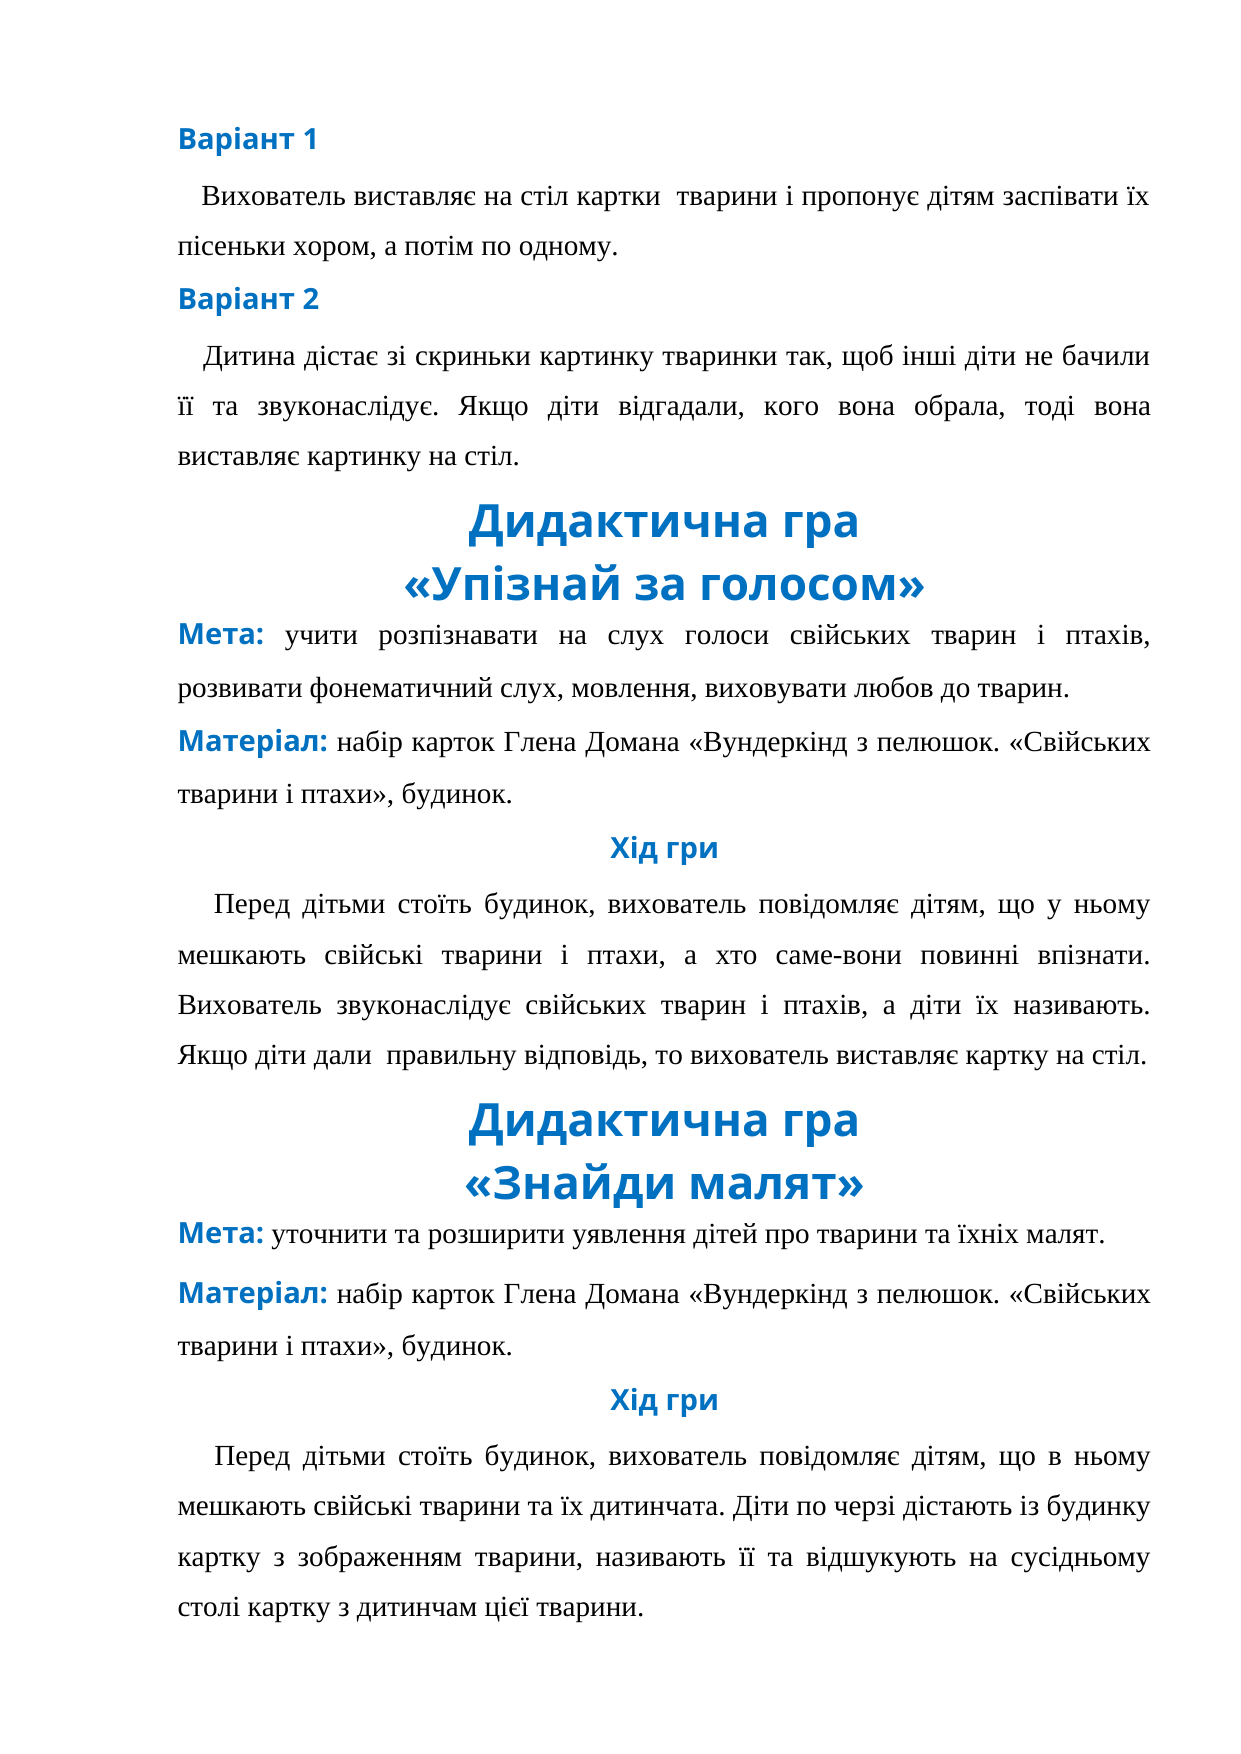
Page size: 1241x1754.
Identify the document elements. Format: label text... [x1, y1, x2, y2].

text «Знайди малят» [177, 1150, 1152, 1212]
text Перед дітьми стоїть будинок, вихователь повідомляє дітям, що у ньому мешкають свійські тварини і птахи, а хто саме-вони повинні впізнати. Вихователь звуконаслідує свійських тварин і птахів, а діти їх називають. Якщо діти дали правильну відповідь, то вихователь виставляє картку на стіл. [177, 886, 1152, 1071]
text Хід гри [177, 1379, 1152, 1418]
text Матеріал: набір карток Глена Домана «Вундеркінд з пелюшок. «Свійських тварини і птахи», будинок. [177, 1272, 1152, 1362]
text Мета: уточнити та розширити уявлення дітей про тварини та їхніх малят. [177, 1212, 1152, 1252]
text Дидактична гра [177, 489, 1152, 551]
text Вихователь виставляє на стіл картки тварини і пропонує дітям заспівати їх пісеньки хором, а потім по одному. [177, 178, 1152, 261]
text Хід гри [177, 827, 1152, 867]
text Перед дітьми стоїть будинок, вихователь повідомляє дітям, що в ньому мешкають свійські тварини та їх дитинчата. Діти по черзі дістають із будинку картку з зображенням тварини, називають її та відшукують на сусідньому столі картку з дитинчам цієї тварини. [177, 1438, 1152, 1623]
text Варіант 2 [177, 278, 1152, 318]
text Дитина дістає зі скриньки картинку тваринки так, щоб інші діти не бачили її та звуконаслідує. Якщо діти відгадали, кого вона обрала, тоді вона виставляє картинку на стіл. [177, 338, 1152, 472]
text Дидактична гра [177, 1088, 1152, 1150]
text Матеріал: набір карток Глена Домана «Вундеркінд з пелюшок. «Свійських тварини і птахи», будинок. [177, 720, 1152, 810]
text Варіант 1 [177, 118, 1152, 158]
text «Упізнай за голосом» [177, 551, 1152, 613]
text Мета: учити розпізнавати на слух голоси свійських тварин і птахів, розвивати фонематичний слух, мовлення, виховувати любов до тварин. [177, 613, 1152, 703]
